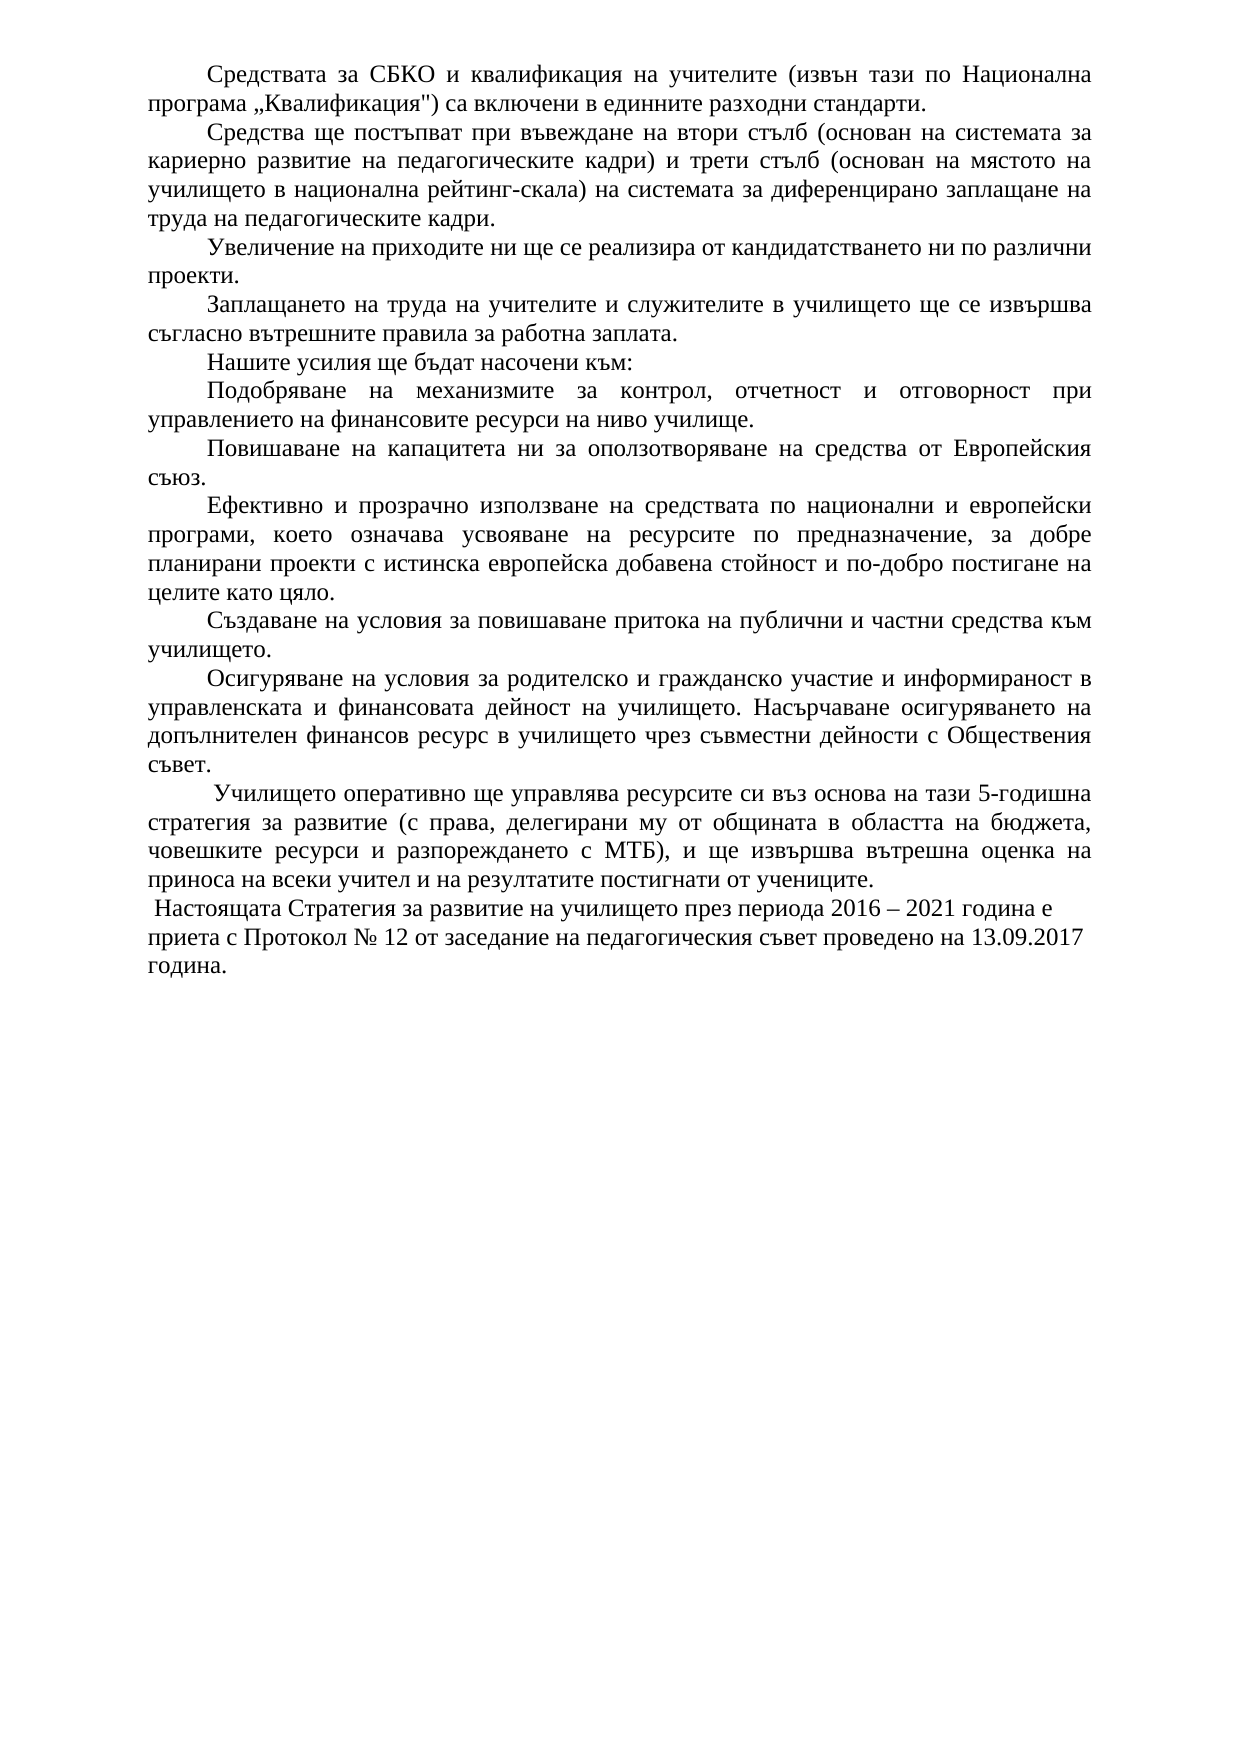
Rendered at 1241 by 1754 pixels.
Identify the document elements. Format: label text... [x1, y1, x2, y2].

text Осигуряване на условия за родителско и гражданско участие и информираност в управленската и финансовата дейност на училището. Насърчаване осигуряването на допълнителен финансов ресурс в училището чрез съвместни дейности с Обществения съвет. [148, 663, 1093, 778]
text Създаване на условия за повишаване притока на публични и частни средства към училището. [148, 605, 1093, 663]
text Повишаване на капацитета ни за оползотворяване на средства от Европейския съюз. [148, 433, 1093, 490]
text Увеличение на приходите ни ще се реализира от кандидатстването ни по различни проекти. [148, 232, 1093, 289]
text Средствата за СБКО и квалификация на учителите (извън тази по Национална програма „Квалификация") са включени в единните разходни стандарти. [148, 59, 1093, 117]
text Настоящата Стратегия за развитие на училището през периода 2016 – 2021 година е приета с Протокол № 12 от заседание на педагогическия съвет проведено на 13.09.2017 година. [148, 893, 1093, 979]
text Нашите усилия ще бъдат насочени към: [148, 347, 1093, 375]
text Заплащането на труда на учителите и служителите в училището ще се извършва съгласно вътрешните правила за работна заплата. [148, 289, 1093, 347]
text Подобряване на механизмите за контрол, отчетност и отговорност при управлението на финансовите ресурси на ниво училище. [148, 375, 1093, 433]
text Училището оперативно ще управлява ресурсите си въз основа на тази 5-годишна стратегия за развитие (с права, делегирани му от общината в областта на бюджета, човешките ресурси и разпореждането с МТБ), и ще извършва вътрешна оценка на приноса на всеки учител и на резултатите постигнати от учениците. [148, 778, 1093, 893]
text Средства ще постъпват при въвеждане на втори стълб (основан на системата за кариерно развитие на педагогическите кадри) и трети стълб (основан на мястото на училището в национална рейтинг-скала) на системата за диференцирано заплащане на труда на педагогическите кадри. [148, 117, 1093, 232]
text Ефективно и прозрачно използване на средствата по национални и европейски програми, което означава усвояване на ресурсите по предназначение, за добре планирани проекти с истинска европейска добавена стойност и по-добро постигане на целите като цяло. [148, 490, 1093, 605]
